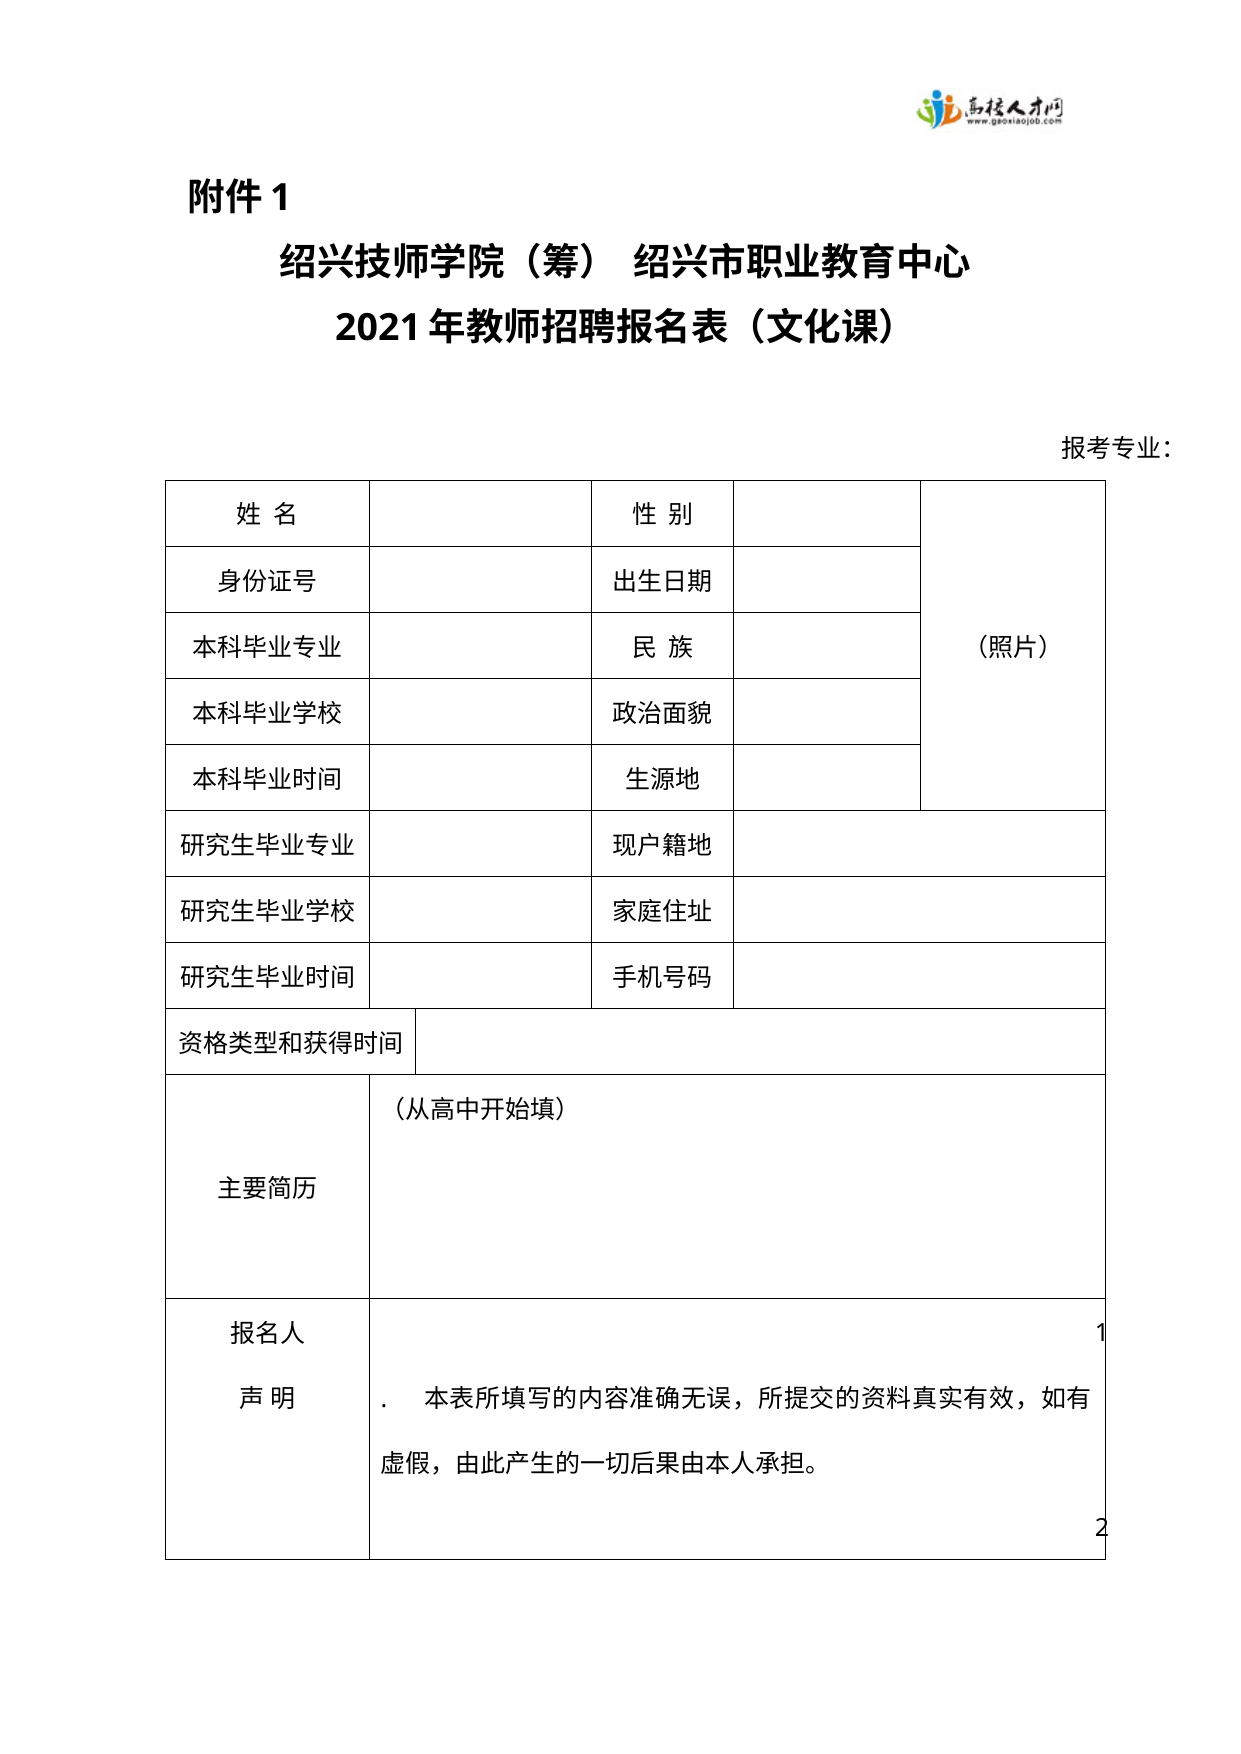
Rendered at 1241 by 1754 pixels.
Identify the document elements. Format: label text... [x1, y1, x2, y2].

table_cell [370, 613, 591, 678]
table_cell [734, 547, 920, 612]
table_cell 政治面貌 [592, 679, 733, 744]
text 绍兴技师学院（筹） 绍兴市职业教育中心 [187, 227, 1063, 292]
table_cell [734, 613, 920, 678]
text 报考专业： [1061, 382, 1240, 479]
table_cell 本科毕业专业 [166, 613, 369, 678]
text 附件1 [187, 162, 1063, 227]
table_cell 身份证号 [166, 547, 369, 612]
table_cell [370, 547, 591, 612]
table_cell 研究生毕业时间 [166, 943, 369, 1008]
table_cell 资格类型和获得时间 [166, 1009, 415, 1074]
table_header [734, 481, 920, 546]
table_cell [370, 679, 591, 744]
table_header 姓 名 [166, 481, 369, 546]
table_cell 本科毕业时间 [166, 745, 369, 810]
table_cell 出生日期 [592, 547, 733, 612]
table_cell [734, 811, 1105, 876]
table_header （照片） [921, 481, 1105, 810]
table_cell [416, 1009, 1105, 1074]
table_cell 研究生毕业学校 [166, 877, 369, 942]
table_cell 家庭住址 [592, 877, 733, 942]
table_cell 民 族 [592, 613, 733, 678]
text 2021年教师招聘报名表（文化课） [187, 292, 1063, 357]
table_cell [734, 679, 920, 744]
table_cell 研究生毕业专业 [166, 811, 369, 876]
table_cell [734, 745, 920, 810]
table_cell 主要简历 [166, 1075, 369, 1298]
table_cell [370, 745, 591, 810]
table_cell [370, 877, 591, 942]
table_cell [370, 811, 591, 876]
table_cell （从高中开始填） [370, 1075, 1105, 1298]
table_cell 现户籍地 [592, 811, 733, 876]
table_cell 手机号码 [592, 943, 733, 1008]
table_cell [370, 943, 591, 1008]
table_cell [734, 877, 1105, 942]
table_header 性 别 [592, 481, 733, 546]
picture [916, 88, 1064, 133]
table_cell [734, 943, 1105, 1008]
table_cell 报名人 声 明 [166, 1299, 369, 1559]
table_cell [370, 1299, 1105, 1559]
table_cell 本科毕业学校 [166, 679, 369, 744]
table_header [370, 481, 591, 546]
table_cell 生源地 [592, 745, 733, 810]
